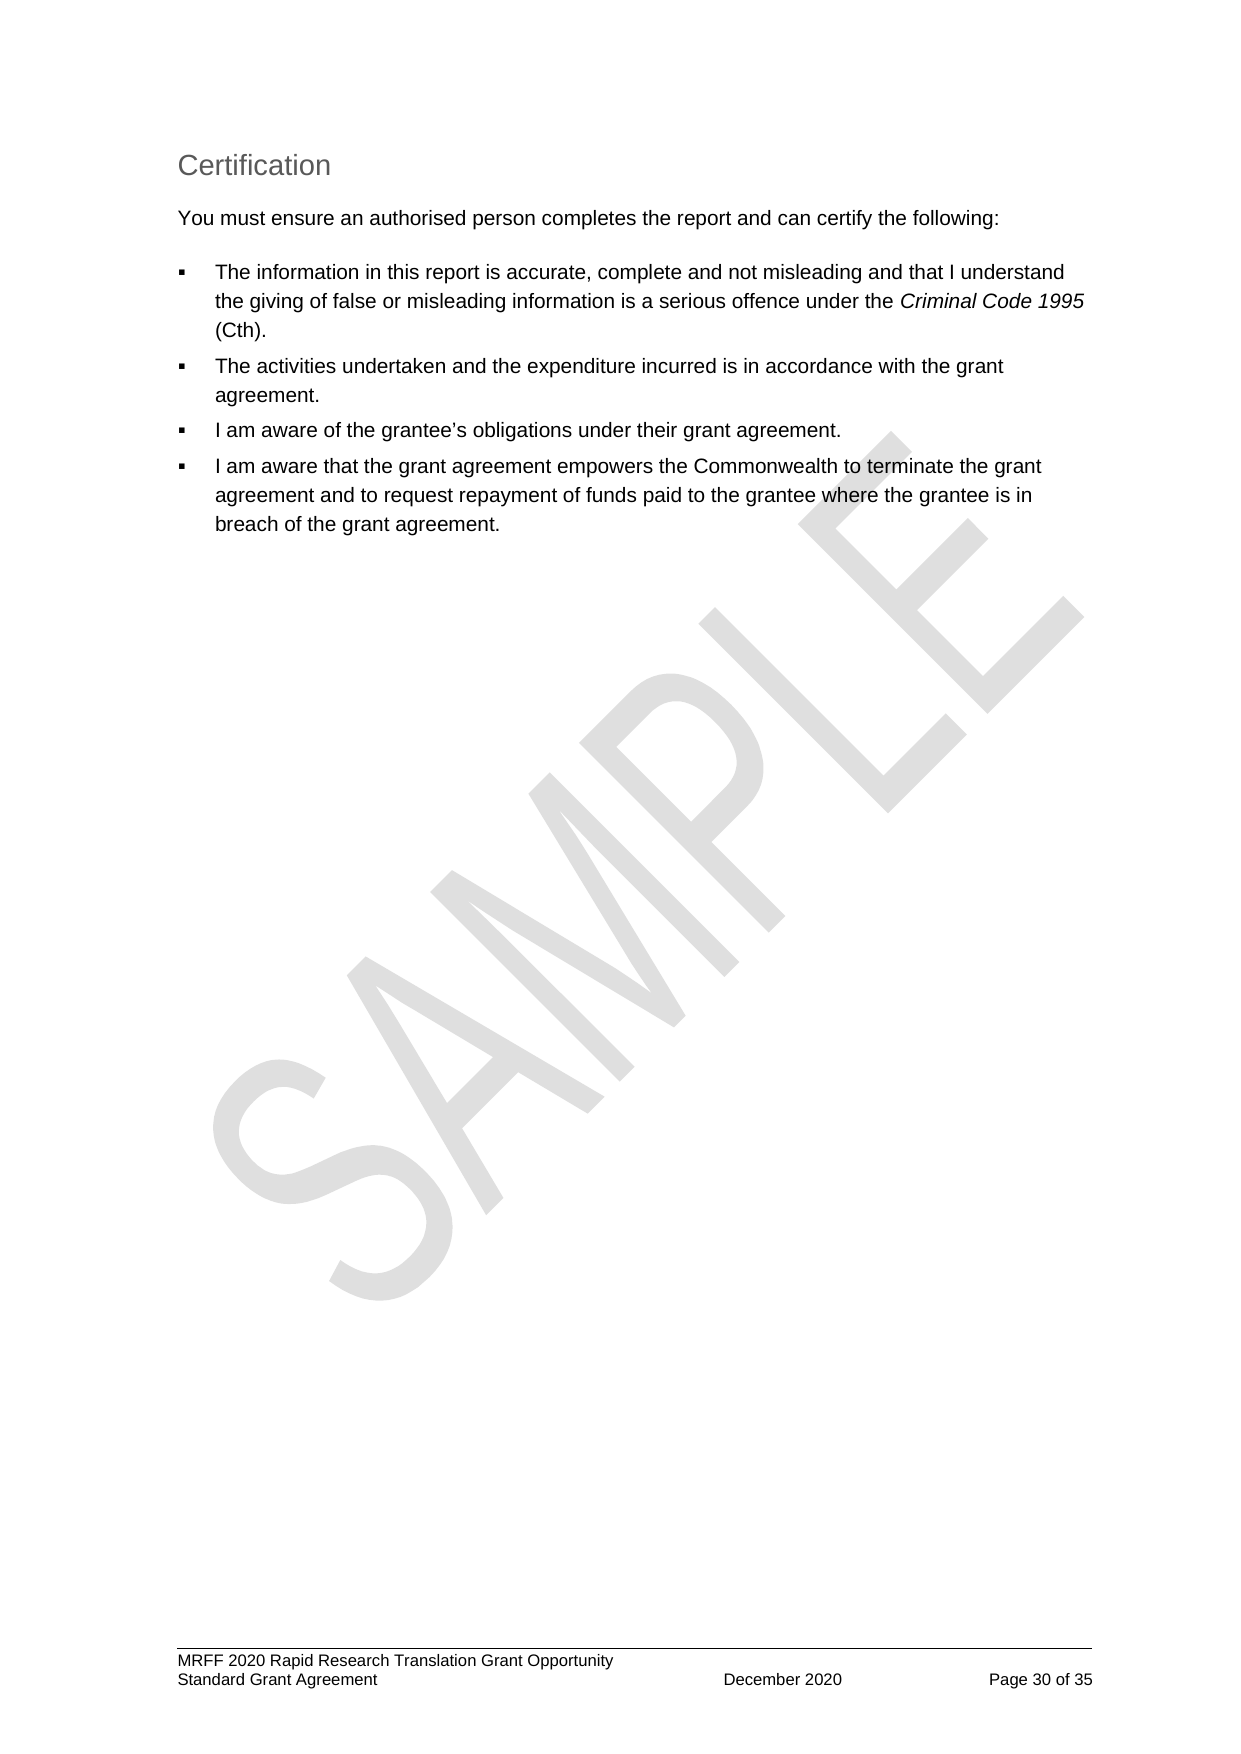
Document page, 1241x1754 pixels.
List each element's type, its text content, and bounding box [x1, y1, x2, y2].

subtitle Certification [177, 148, 1092, 181]
text You must ensure an authorised person completes the report and can certify the following: [177, 206, 1092, 230]
list The activities undertaken and the expenditure incurred is in accordance with the grant agreement. [177, 348, 1092, 407]
list The information in this report is accurate, complete and not misleading and that I understand the giving of false or misleading information is a serious offence under the Criminal Code 1995 (Cth). [177, 254, 1092, 342]
list I am aware that the grant agreement empowers the Commonwealth to terminate the grant agreement and to request repayment of funds paid to the grantee where the grantee is in breach of the grant agreement. [177, 448, 1092, 536]
list I am aware of the grantee’s obligations under their grant agreement. [177, 413, 1092, 442]
